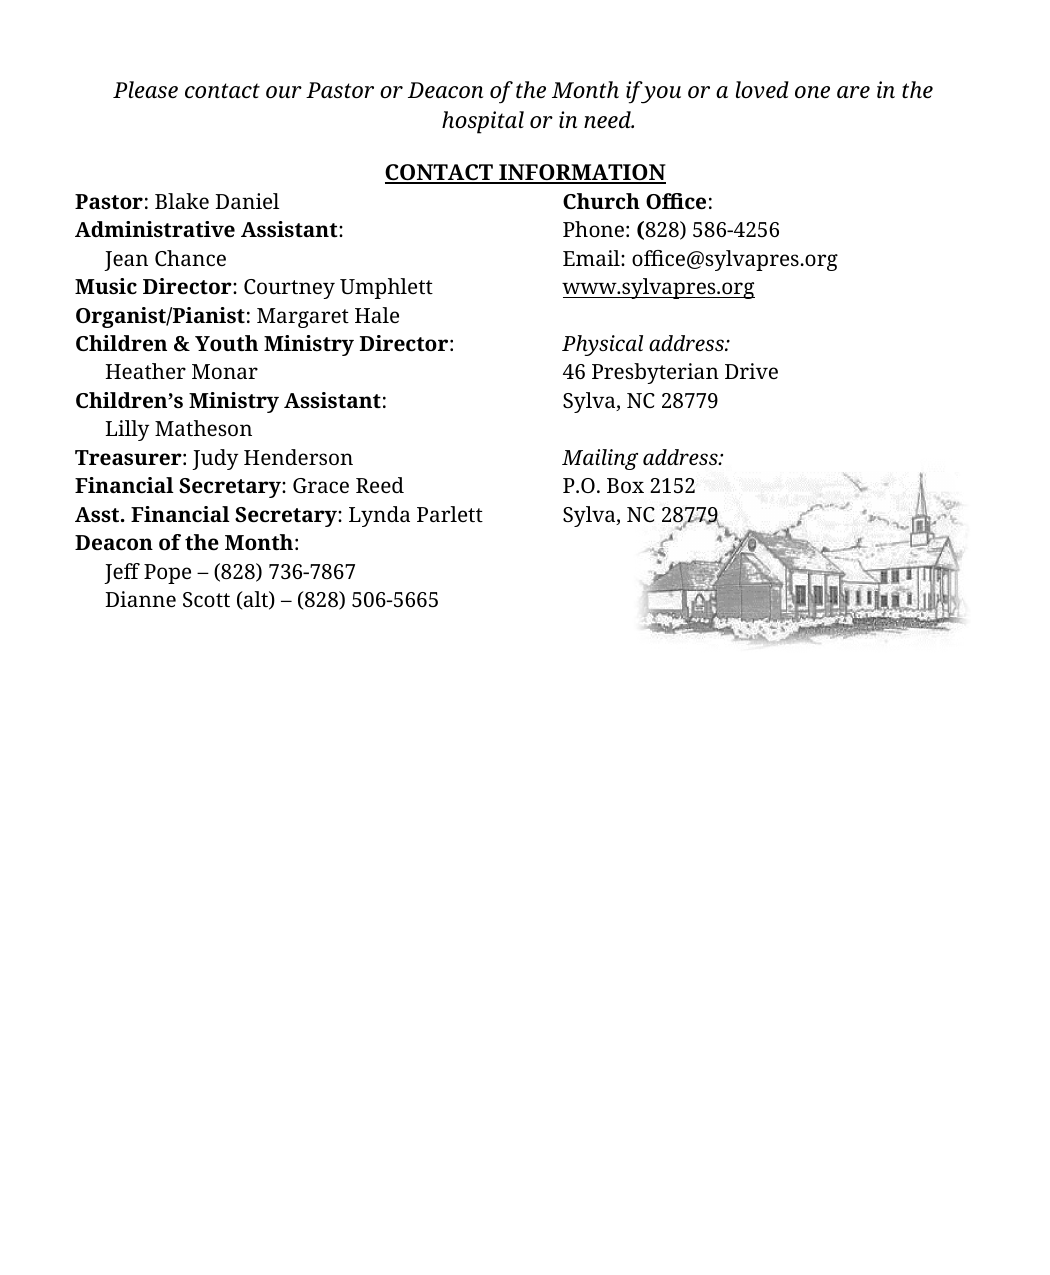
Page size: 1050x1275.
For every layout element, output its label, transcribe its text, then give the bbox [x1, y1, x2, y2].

text Jean Chance [105, 244, 487, 272]
text www.sylvapres.org [562, 272, 975, 301]
text Dianne Scott (alt) – (828) 506-5665 [105, 585, 487, 614]
text Asst. Financial Secretary: Lynda Parlett [75, 500, 487, 528]
text Sylva, NC 28779 [562, 386, 975, 414]
text 46 Presbyterian Drive [562, 358, 975, 386]
text Music Director: Courtney Umphlett [75, 272, 487, 301]
text Sylva, NC 28779 [562, 500, 975, 528]
text Please contact our Pastor or Deacon of the Month if you or a loved one are in the hospital or in need. [75, 75, 975, 134]
text Lilly Matheson [105, 414, 487, 443]
text Church Office: [562, 187, 975, 216]
text Children’s Ministry Assistant: [75, 386, 487, 414]
text P.O. Box 2152 [562, 471, 975, 500]
text Financial Secretary: Grace Reed [75, 471, 487, 500]
text CONTACT INFORMATION [75, 157, 975, 187]
text Physical address: [562, 329, 975, 358]
text Mailing address: [562, 443, 975, 471]
text Email: office@sylvapres.org [562, 244, 975, 272]
text Pastor: Blake Daniel [75, 187, 487, 216]
text Deacon of the Month: [75, 528, 487, 557]
text Administrative Assistant: [75, 216, 487, 244]
text Organist/Pianist: Margaret Hale [75, 301, 487, 329]
text Treasurer: Judy Henderson [75, 443, 487, 471]
text Phone: (828) 586-4256 [562, 216, 975, 244]
text Children & Youth Ministry Director: Heather Monar [75, 329, 487, 386]
text Jeff Pope – (828) 736-7867 [105, 557, 487, 585]
